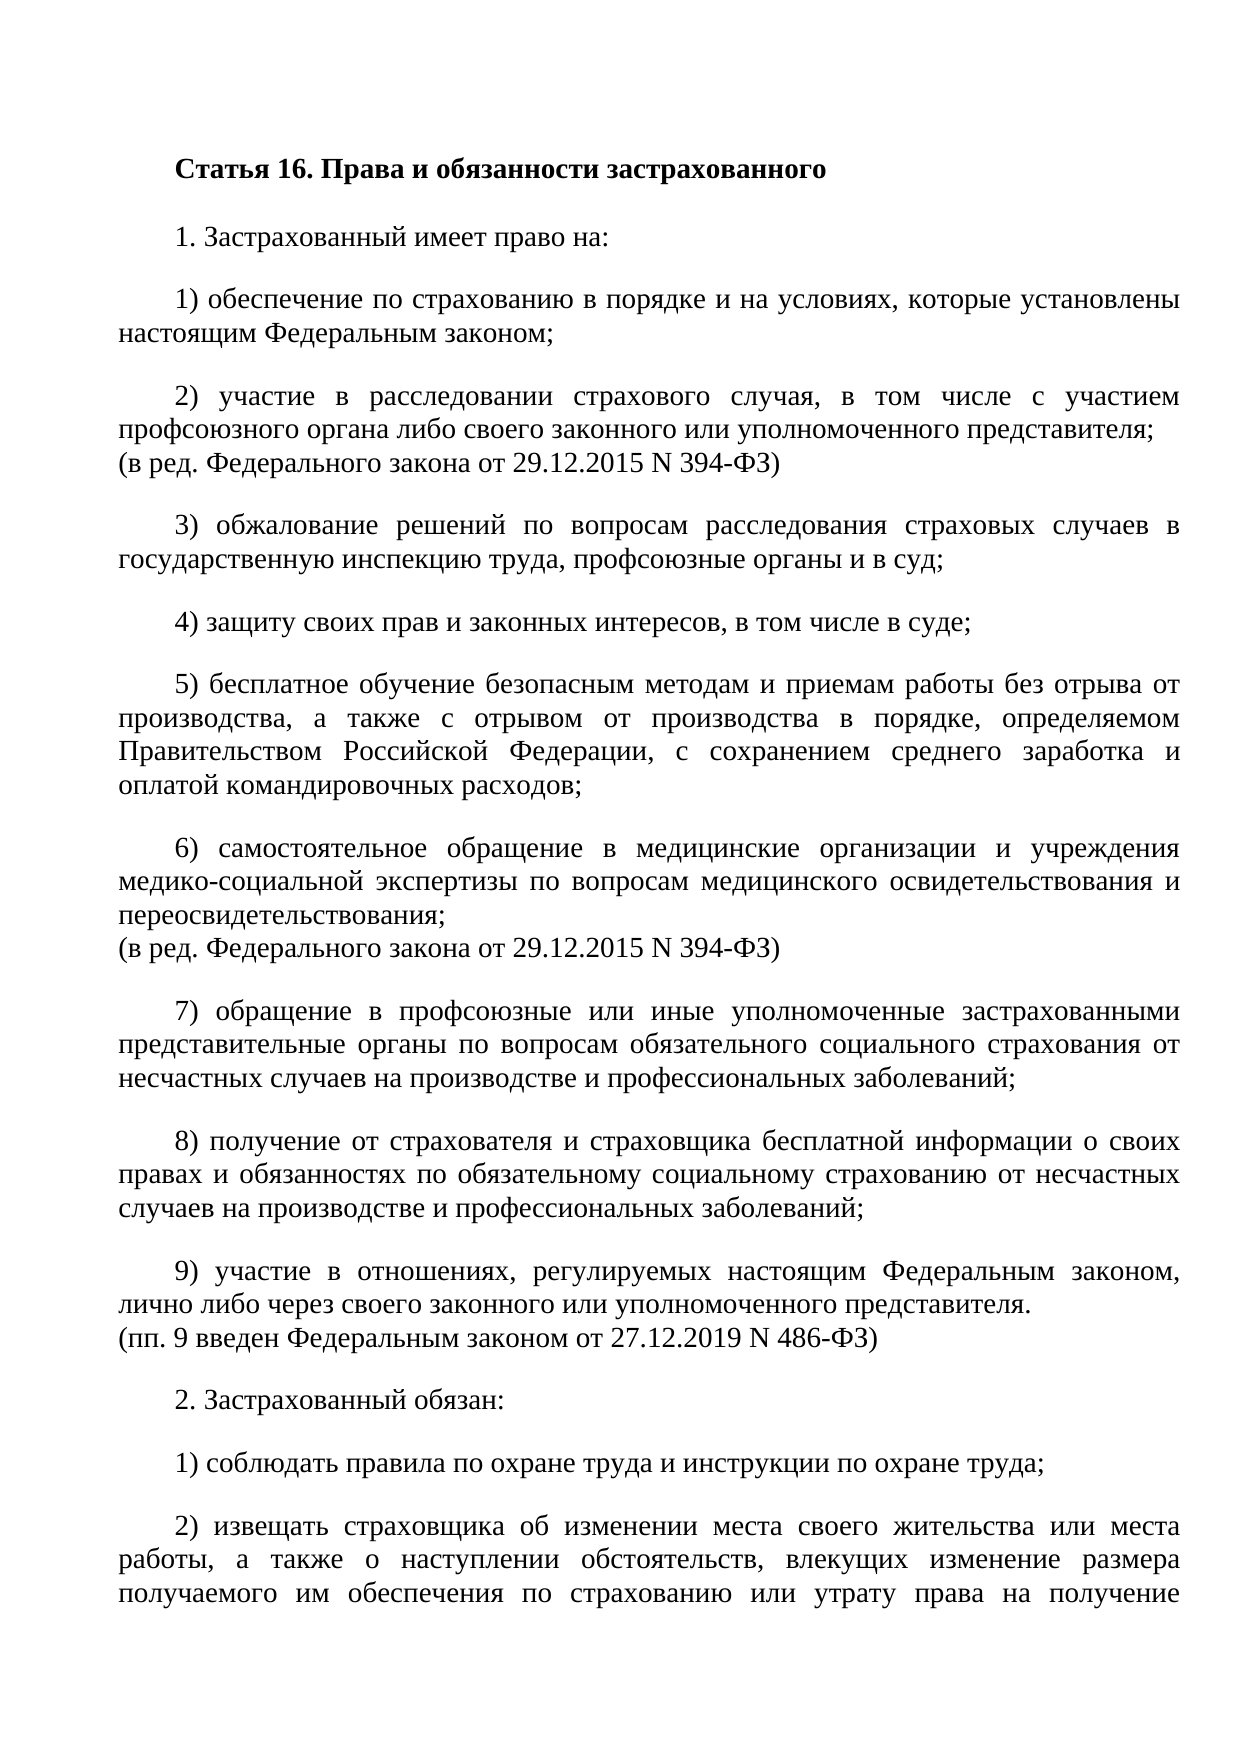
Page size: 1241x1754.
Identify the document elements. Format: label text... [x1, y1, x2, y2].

text 2. Застрахованный обязан: [118, 1382, 1181, 1416]
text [118, 1508, 1181, 1608]
text 7) обращение в профсоюзные или иные уполномоченные застрахованными представительные органы по вопросам обязательного социального страхования от несчастных случаев на производстве и профессиональных заболеваний; [118, 993, 1181, 1094]
text 3) обжалование решений по вопросам расследования страховых случаев в государственную инспекцию труда, профсоюзные органы и в суд; [118, 507, 1181, 574]
text 9) участие в отношениях, регулируемых настоящим Федеральным законом, лично либо через своего законного или уполномоченного представителя. [118, 1253, 1181, 1320]
text 2) участие в расследовании страхового случая, в том числе с участием профсоюзного органа либо своего законного или уполномоченного представителя; [118, 378, 1181, 445]
text 1) соблюдать правила по охране труда и инструкции по охране труда; [118, 1445, 1181, 1479]
text 1. Застрахованный имеет право на: [118, 219, 1181, 252]
text 4) защиту своих прав и законных интересов, в том числе в суде; [118, 604, 1181, 637]
text (в ред. Федерального закона от 29.12.2015 N 394-ФЗ) [118, 930, 1181, 964]
text 6) самостоятельное обращение в медицинские организации и учреждения медико-социальной экспертизы по вопросам медицинского освидетельствования и переосвидетельствования; [118, 830, 1181, 930]
title Статья 16. Права и обязанности застрахованного [118, 152, 1181, 185]
text 1) обеспечение по страхованию в порядке и на условиях, которые установлены настоящим Федеральным законом; [118, 281, 1181, 348]
text 5) бесплатное обучение безопасным методам и приемам работы без отрыва от производства, а также с отрывом от производства в порядке, определяемом Правительством Российской Федерации, с сохранением среднего заработка и оплатой командировочных расходов; [118, 666, 1181, 801]
text 8) получение от страхователя и страховщика бесплатной информации о своих правах и обязанностях по обязательному социальному страхованию от несчастных случаев на производстве и профессиональных заболеваний; [118, 1123, 1181, 1223]
text (в ред. Федерального закона от 29.12.2015 N 394-ФЗ) [118, 445, 1181, 478]
text (пп. 9 введен Федеральным законом от 27.12.2019 N 486-ФЗ) [118, 1320, 1181, 1353]
